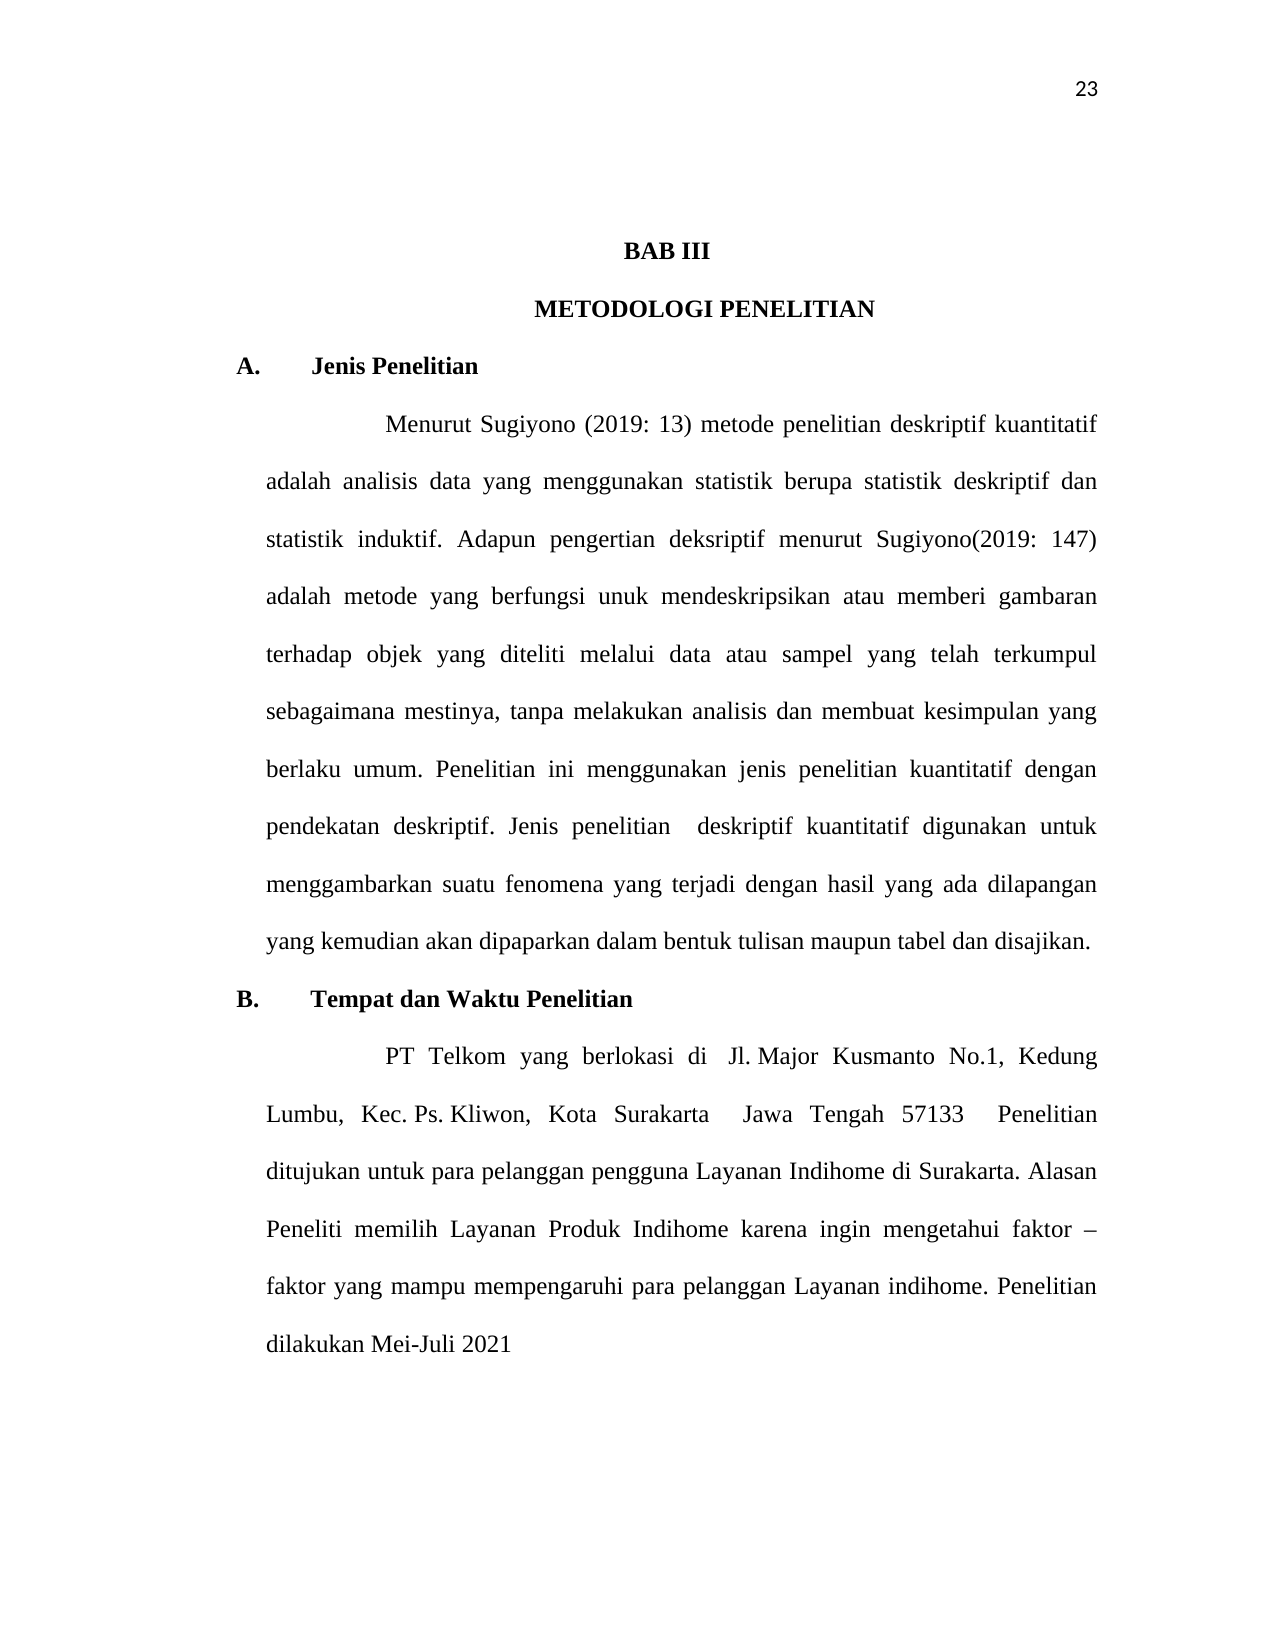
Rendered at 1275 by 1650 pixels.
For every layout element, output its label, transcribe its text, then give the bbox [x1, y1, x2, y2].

text METODOLOGI PENELITIAN [311, 294, 1098, 322]
text PT Telkom yang berlokasi di Jl. Major Kusmanto No.1, Kedung Lumbu, Kec. Ps. Kliwon, Kota Surakarta Jawa Tengah 57133 Penelitian ditujukan untuk para pelanggan pengguna Layanan Indihome di Surakarta. Alasan Peneliti memilih Layanan Produk Indihome karena ingin mengetahui faktor – faktor yang mampu mempengaruhi para pelanggan Layanan indihome. Penelitian dilakukan Mei-Juli 2021 [266, 1041, 1098, 1357]
list Tempat dan Waktu Penelitian [236, 984, 1098, 1012]
text BAB III [236, 236, 1098, 265]
text Menurut Sugiyono (2019: 13) metode penelitian deskriptif kuantitatif adalah analisis data yang menggunakan statistik berupa statistik deskriptif dan statistik induktif. Adapun pengertian deksriptif menurut Sugiyono(2019: 147) adalah metode yang berfungsi unuk mendeskripsikan atau memberi gambaran terhadap objek yang diteliti melalui data atau sampel yang telah terkumpul sebagaimana mestinya, tanpa melakukan analisis dan membuat kesimpulan yang berlaku umum. Penelitian ini menggunakan jenis penelitian kuantitatif dengan pendekatan deskriptif. Jenis penelitian deskriptif kuantitatif digunakan untuk menggambarkan suatu fenomena yang terjadi dengan hasil yang ada dilapangan yang kemudian akan dipaparkan dalam bentuk tulisan maupun tabel dan disajikan. [266, 409, 1098, 955]
list Jenis Penelitian [162, 351, 1098, 380]
